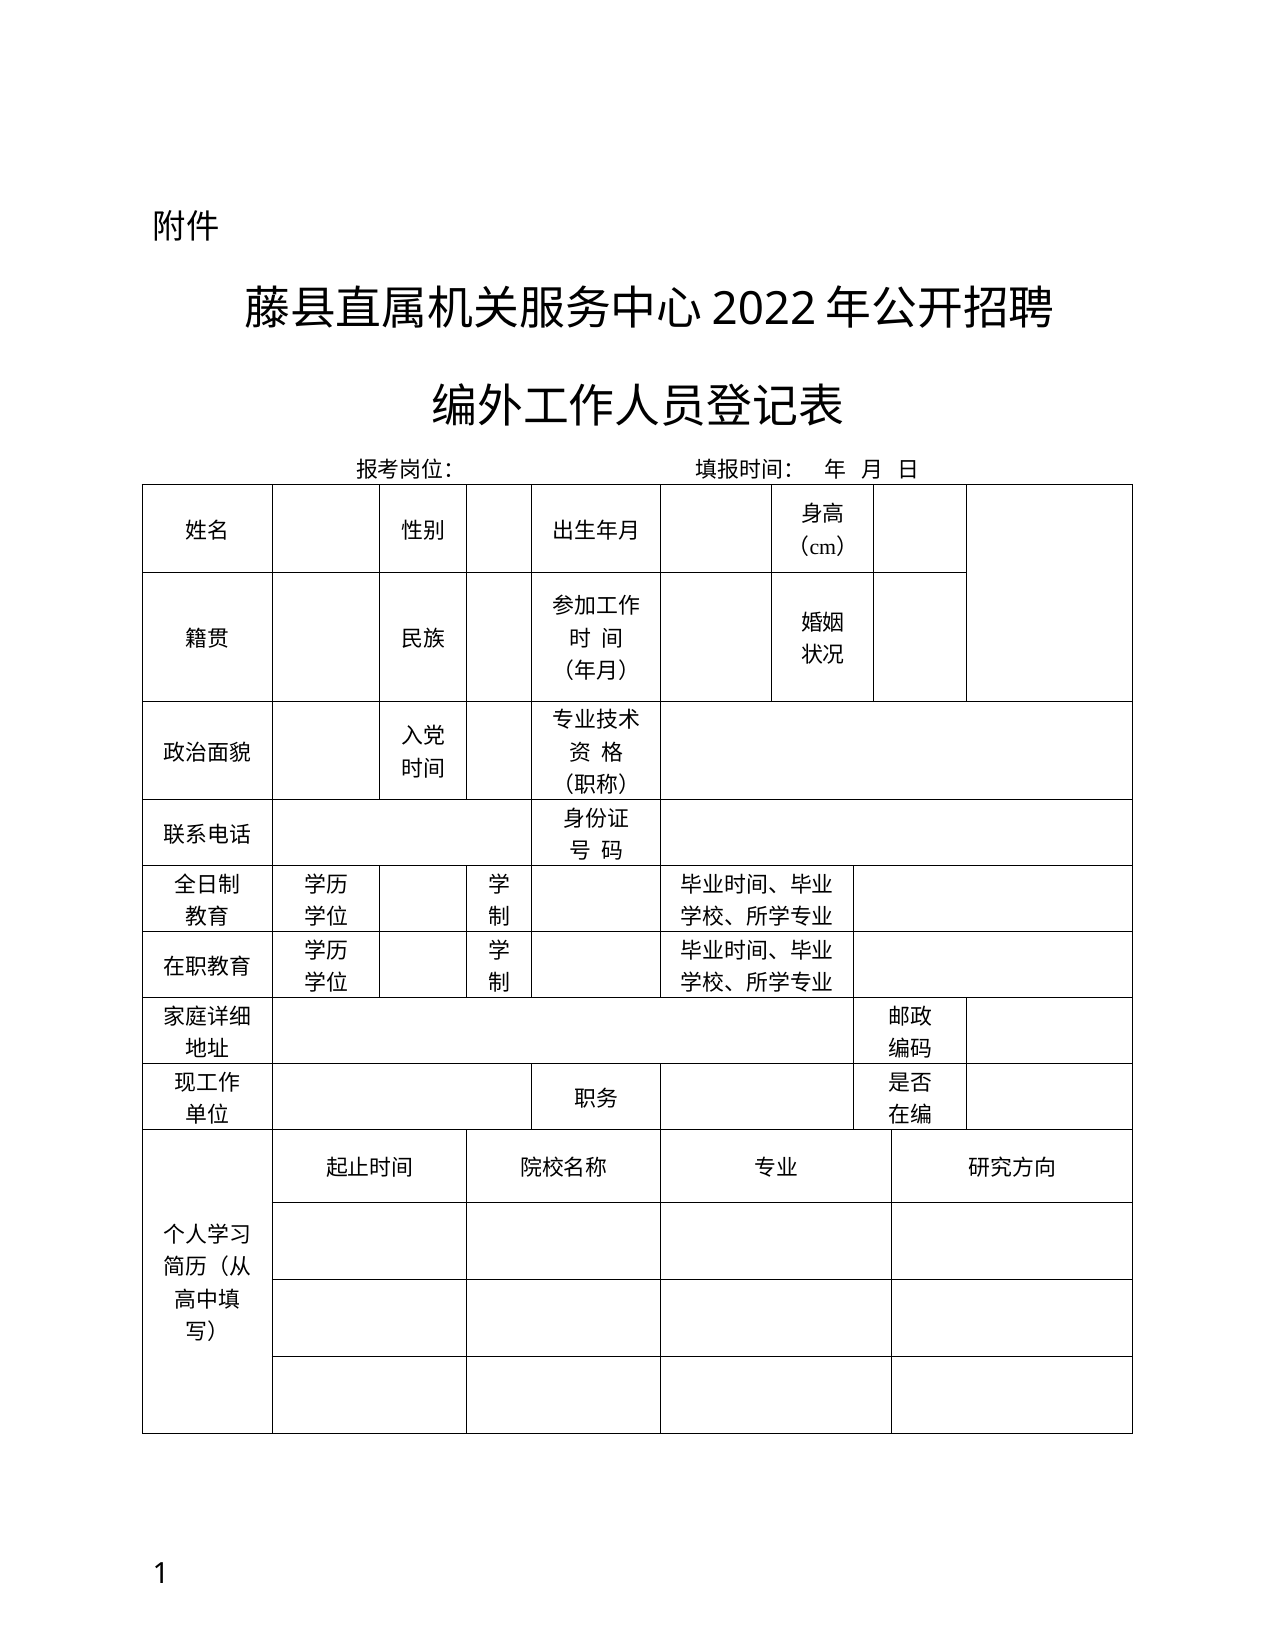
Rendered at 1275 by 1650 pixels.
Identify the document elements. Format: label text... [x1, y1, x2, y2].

table_cell [967, 1064, 1132, 1129]
table_cell 联系电话 [143, 800, 272, 865]
text 藤县直属机关服务中心2022年公开招聘 [152, 256, 1146, 354]
table_cell [661, 1357, 891, 1432]
table_header [273, 485, 379, 572]
table_cell 毕业时间、毕业学校、所学专业 [661, 932, 853, 997]
table_cell 学历 学位 [273, 866, 379, 931]
table_cell [467, 1203, 660, 1279]
table_header [661, 485, 771, 572]
table_header 姓名 [143, 485, 272, 572]
table_cell 婚姻 状况 [772, 573, 873, 701]
table_cell [661, 1280, 891, 1356]
table_cell [661, 800, 1132, 865]
table_cell 院校名称 [467, 1130, 660, 1202]
table_header [467, 485, 531, 572]
table_cell [273, 1064, 531, 1129]
text 报考岗位： 填报时间： 年 月 日 [152, 451, 1123, 484]
table_cell [661, 1203, 891, 1279]
table_cell 民族 [380, 573, 466, 701]
table_cell [380, 932, 466, 997]
table_cell 职务 [532, 1064, 660, 1129]
table_cell 起止时间 [273, 1130, 466, 1202]
table_cell [892, 1203, 1132, 1279]
table_header 性别 [380, 485, 466, 572]
text 编外工作人员登记表 [152, 354, 1123, 451]
table_cell 专业技术资 格 （职称） [532, 702, 660, 799]
table_cell 在职教育 [143, 932, 272, 997]
table_cell 专业 [661, 1130, 891, 1202]
table_header [874, 485, 966, 572]
table_cell [273, 702, 379, 799]
table_cell [854, 866, 1132, 931]
table_header [967, 485, 1132, 701]
table_cell 籍贯 [143, 573, 272, 701]
table_cell [467, 573, 531, 701]
table_cell 身份证 号 码 [532, 800, 660, 865]
table_cell [532, 866, 660, 931]
table_cell 学制 [467, 932, 531, 997]
table_cell [854, 932, 1132, 997]
table_cell 邮政 编码 [854, 998, 966, 1063]
table_header 身高（cm） [772, 485, 873, 572]
table_cell [380, 866, 466, 931]
table_cell [273, 1280, 466, 1356]
table_cell 是否 在编 [854, 1064, 966, 1129]
table_cell [892, 1357, 1132, 1432]
table_cell [273, 573, 379, 701]
table_cell 家庭详细地址 [143, 998, 272, 1063]
table_cell [661, 702, 1132, 799]
table_cell [892, 1280, 1132, 1356]
table_cell [467, 1280, 660, 1356]
text 附件 [152, 191, 1123, 256]
table_cell [874, 573, 966, 701]
table_cell [661, 573, 771, 701]
table_cell [967, 998, 1132, 1063]
table_cell [273, 1203, 466, 1279]
table_cell [273, 1357, 466, 1432]
table_cell [467, 702, 531, 799]
table_cell 现工作 单位 [143, 1064, 272, 1129]
table_cell [273, 998, 853, 1063]
table_cell 研究方向 [892, 1130, 1132, 1202]
table_cell 政治面貌 [143, 702, 272, 799]
table_cell [467, 1357, 660, 1432]
table_cell [532, 932, 660, 997]
table_header 出生年月 [532, 485, 660, 572]
table_cell 毕业时间、毕业学校、所学专业 [661, 866, 853, 931]
table_cell [661, 1064, 853, 1129]
table_cell 入党 时间 [380, 702, 466, 799]
table_cell 参加工作时 间 （年月） [532, 573, 660, 701]
table_cell 全日制 教育 [143, 866, 272, 931]
table_cell 学历 学位 [273, 932, 379, 997]
table_cell 学制 [467, 866, 531, 931]
table_cell 个人学习简历（从高中填写） [143, 1130, 272, 1432]
table_cell [273, 800, 531, 865]
